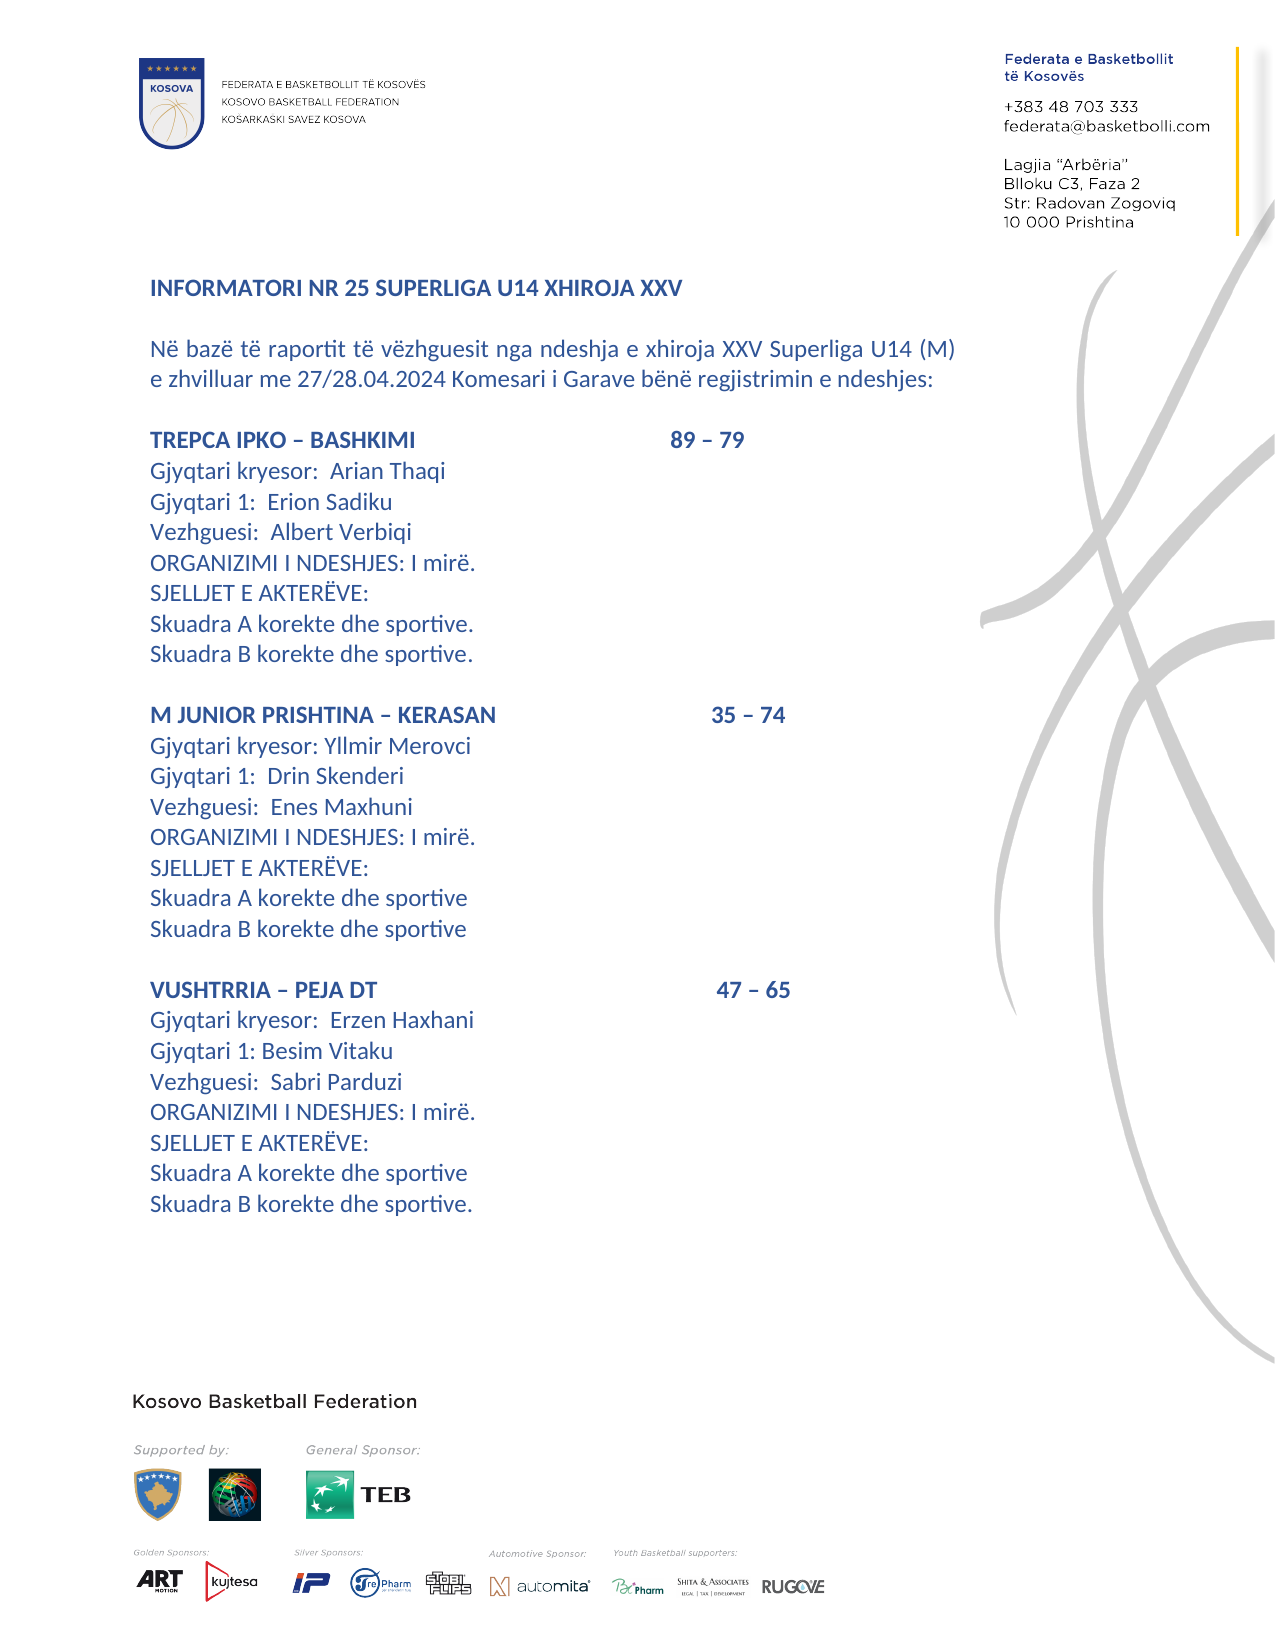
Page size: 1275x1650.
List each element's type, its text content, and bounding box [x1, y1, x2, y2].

picture [28, 1339, 938, 1650]
text Skuadra B korekte dhe sportive. [150, 638, 976, 669]
text Gjyqtari 1: Besim Vitaku [150, 1035, 976, 1066]
text INFORMATORI NR 25 SUPERLIGA U14 XHIROJA XXV [150, 272, 976, 303]
text Gjyqtari kryesor: Erzen Haxhani [150, 1004, 976, 1035]
text Në bazë të raportit të vëzhguesit nga ndeshja e xhiroja XXV Superliga U14 (M) e zhvilluar me 27/28.04.2024 Komesari i Garave bënë regjistrimin e ndeshjes: [150, 333, 976, 394]
text Vezhguesi: Enes Maxhuni [150, 791, 976, 821]
text Vezhguesi: Sabri Parduzi [150, 1066, 976, 1096]
text Gjyqtari 1: Erion Sadiku [150, 486, 976, 516]
text ORGANIZIMI I NDESHJES: I mirë. [150, 821, 976, 852]
text Skuadra A korekte dhe sportive. [150, 608, 976, 638]
text Skuadra B korekte dhe sportive. [150, 1188, 976, 1218]
text Gjyqtari kryesor: Arian Thaqi [150, 455, 976, 486]
text Gjyqtari kryesor: Yllmir Merovci [150, 730, 976, 760]
text VUSHTRRIA – PEJA DT 47 – 65 [150, 974, 976, 1004]
text Skuadra B korekte dhe sportive [150, 913, 976, 943]
text Gjyqtari 1: Drin Skenderi [150, 760, 976, 791]
text Skuadra A korekte dhe sportive [150, 1157, 976, 1188]
text Skuadra A korekte dhe sportive [150, 882, 976, 913]
text ORGANIZIMI I NDESHJES: I mirë. [150, 547, 976, 577]
picture [976, 28, 1275, 1377]
text ORGANIZIMI I NDESHJES: I mirë. [150, 1096, 976, 1127]
text SJELLJET E AKTERËVE: [150, 1127, 976, 1157]
text M JUNIOR PRISHTINA – KERASAN 35 – 74 [150, 699, 976, 730]
picture [96, 0, 460, 222]
text Vezhguesi: Albert Verbiqi [150, 516, 976, 547]
text SJELLJET E AKTERËVE: [150, 852, 976, 882]
text TREPCA IPKO – BASHKIMI 89 – 79 [150, 425, 976, 455]
text SJELLJET E AKTERËVE: [150, 577, 976, 608]
